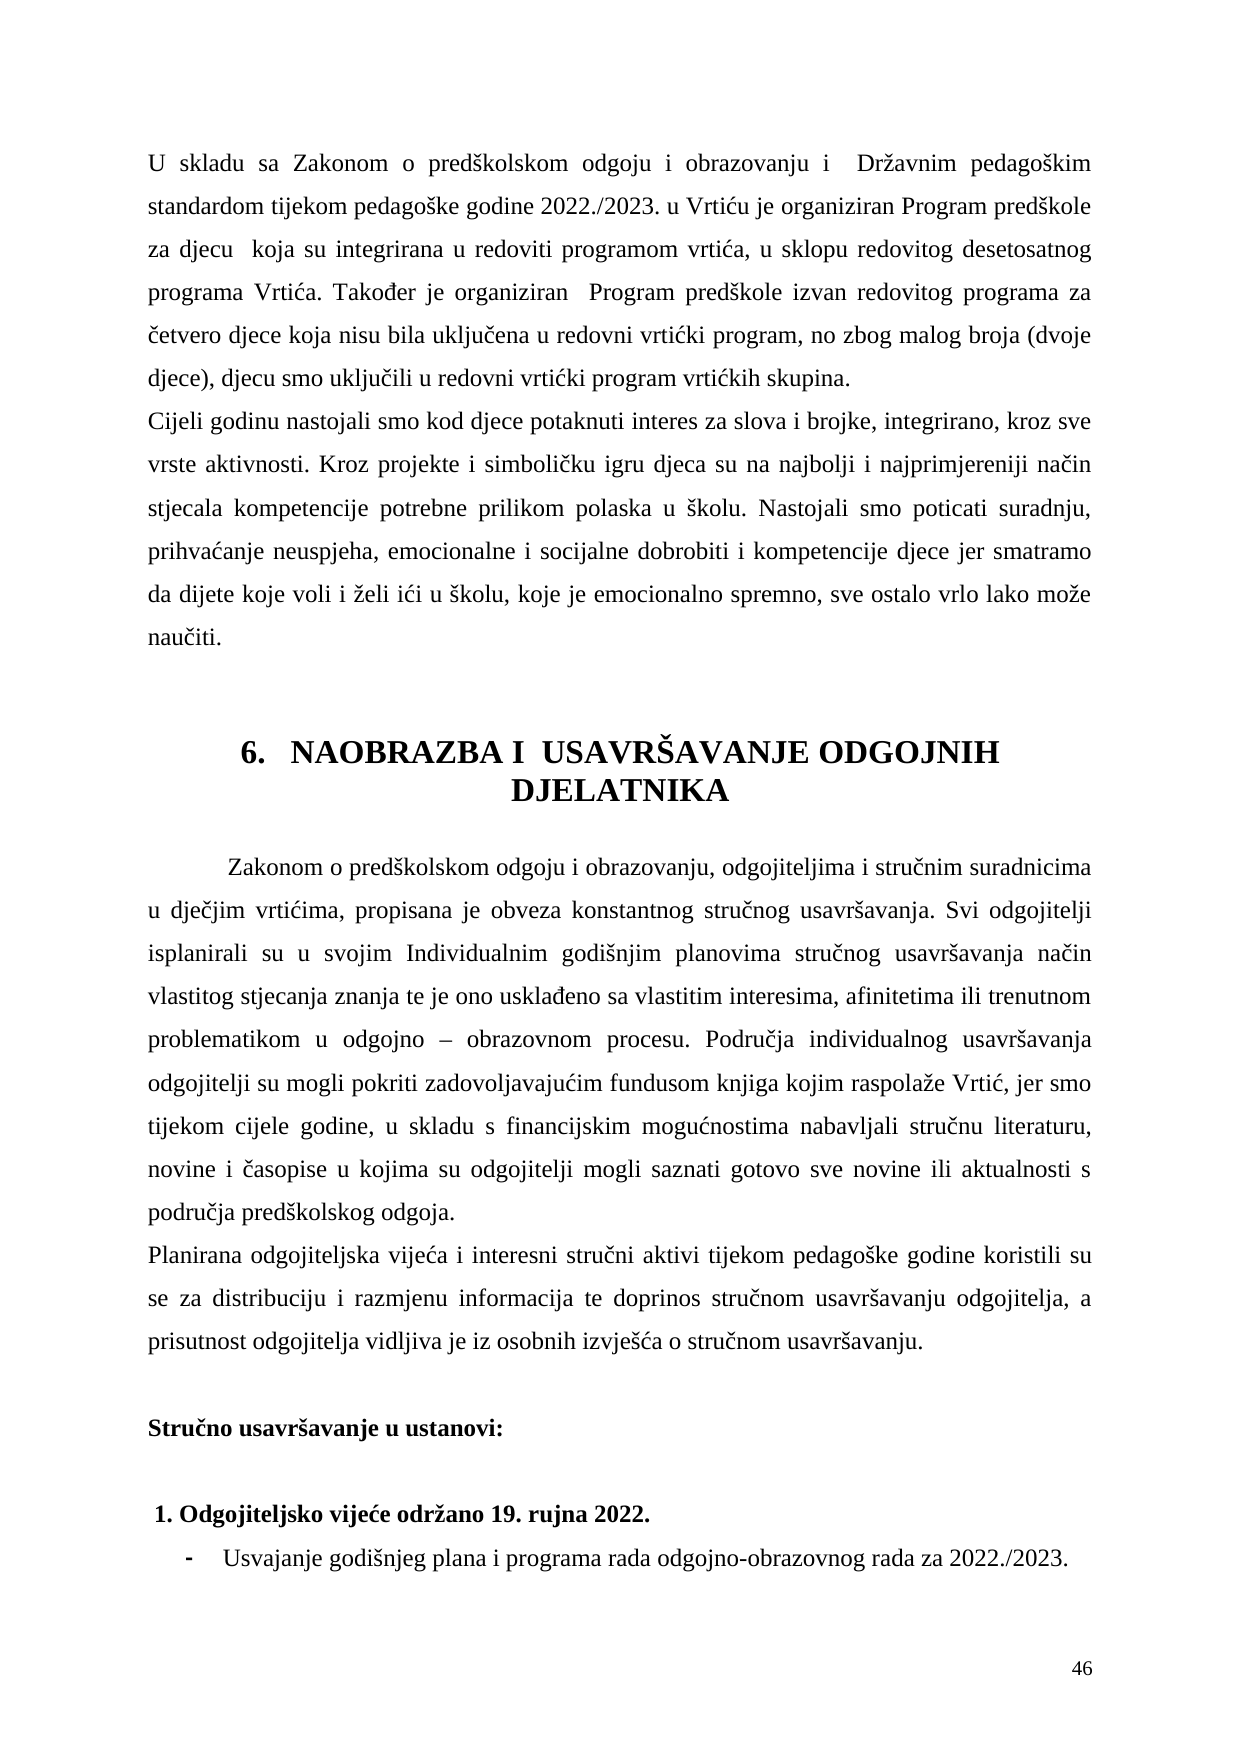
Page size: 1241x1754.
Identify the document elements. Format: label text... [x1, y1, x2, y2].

text 6. NAOBRAZBA I USAVRŠAVANJE ODGOJNIH DJELATNIKA [148, 732, 1093, 809]
text Stručno usavršavanje u ustanovi: [148, 1413, 1093, 1441]
text Planirana odgojiteljska vijeća i interesni stručni aktivi tijekom pedagoške godine koristili su se za distribuciju i razmjenu informacija te doprinos stručnom usavršavanju odgojitelja, a prisutnost odgojitelja vidljiva je iz osobnih izvješća o stručnom usavršavanju. [148, 1240, 1093, 1355]
text Cijeli godinu nastojali smo kod djece potaknuti interes za slova i brojke, integrirano, kroz sve vrste aktivnosti. Kroz projekte i simboličku igru djeca su na najbolji i najprimjereniji način stjecala kompetencije potrebne prilikom polaska u školu. Nastojali smo poticati suradnju, prihvaćanje neuspjeha, emocionalne i socijalne dobrobiti i kompetencije djece jer smatramo da dijete koje voli i želi ići u školu, koje je emocionalno spremno, sve ostalo vrlo lako može naučiti. [148, 406, 1093, 651]
list Usvajanje godišnjeg plana i programa rada odgojno-obrazovnog rada za 2022./2023. [185, 1542, 1093, 1572]
text U skladu sa Zakonom o predškolskom odgoju i obrazovanju i Državnim pedagoškim standardom tijekom pedagoške godine 2022./2023. u Vrtiću je organiziran Program predškole za djecu koja su integrirana u redoviti programom vrtića, u sklopu redovitog desetosatnog programa Vrtića. Također je organiziran Program predškole izvan redovitog programa za četvero djece koja nisu bila uključena u redovni vrtićki program, no zbog malog broja (dvoje djece), djecu smo uključili u redovni vrtićki program vrtićkih skupina. [148, 148, 1093, 392]
text 1. Odgojiteljsko vijeće održano 19. rujna 2022. [154, 1499, 1093, 1528]
text Zakonom o predškolskom odgoju i obrazovanju, odgojiteljima i stručnim suradnicima u dječjim vrtićima, propisana je obveza konstantnog stručnog usavršavanja. Svi odgojitelji isplanirali su u svojim Individualnim godišnjim planovima stručnog usavršavanja način vlastitog stjecanja znanja te je ono usklađeno sa vlastitim interesima, afinitetima ili trenutnom problematikom u odgojno – obrazovnom procesu. Područja individualnog usavršavanja odgojitelji su mogli pokriti zadovoljavajućim fundusom knjiga kojim raspolaže Vrtić, jer smo tijekom cijele godine, u skladu s financijskim mogućnostima nabavljali stručnu literaturu, novine i časopise u kojima su odgojitelji mogli saznati gotovo sve novine ili aktualnosti s područja predškolskog odgoja. [148, 852, 1093, 1226]
